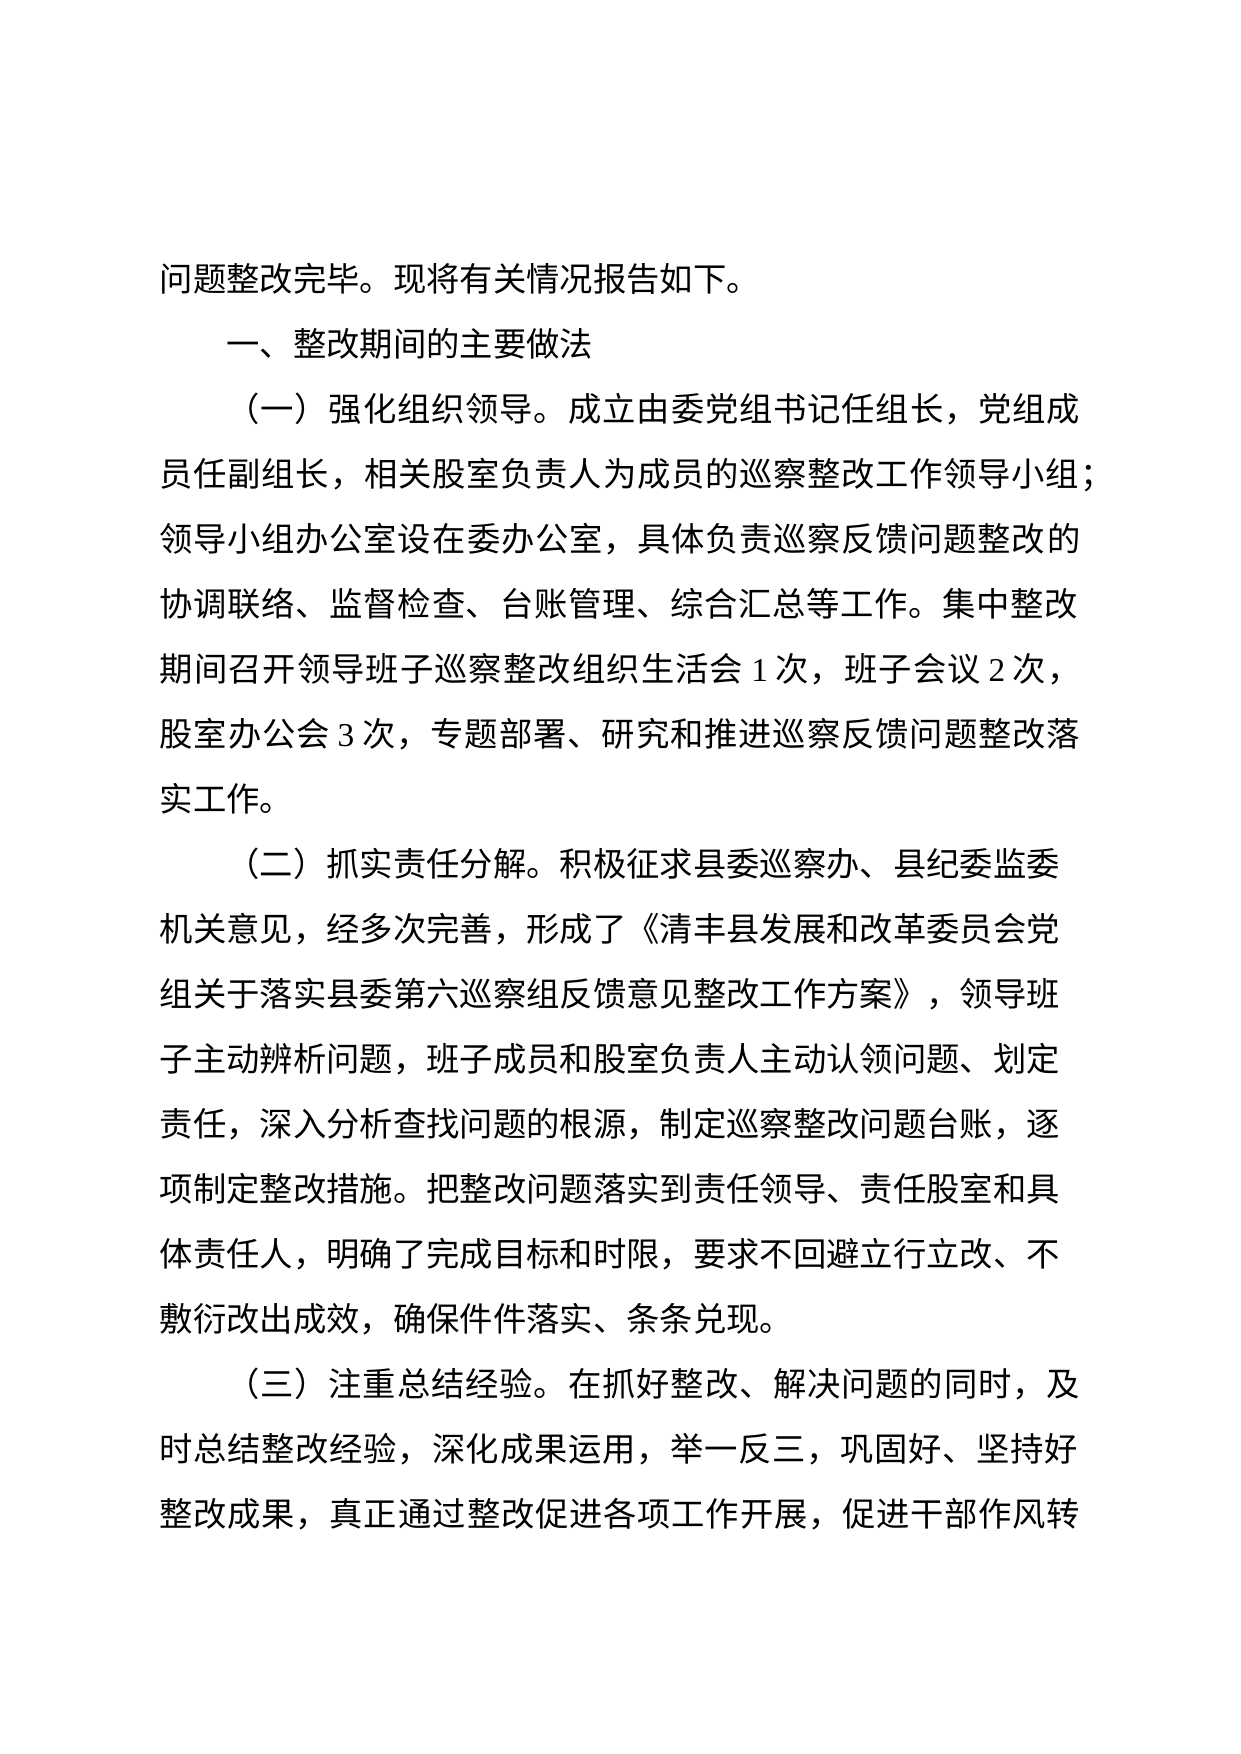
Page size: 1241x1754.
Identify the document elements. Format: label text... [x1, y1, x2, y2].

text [159, 245, 1081, 310]
list 一、整改期间的主要做法 [159, 310, 1081, 375]
text （二）抓实责任分解。积极征求县委巡察办、县纪委监委机关意见，经多次完善，形成了《清丰县发展和改革委员会党组关于落实县委第六巡察组反馈意见整改工作方案》，领导班子主动辨析问题，班子成员和股室负责人主动认领问题、划定责任，深入分析查找问题的根源，制定巡察整改问题台账，逐项制定整改措施。把整改问题落实到责任领导、责任股室和具体责任人，明确了完成目标和时限，要求不回避立行立改、不敷衍改出成效，确保件件落实、条条兑现。 [159, 830, 1081, 1350]
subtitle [159, 1350, 1081, 1545]
list （一）强化组织领导。成立由委党组书记任组长，党组成员任副组长，相关股室负责人为成员的巡察整改工作领导小组；领导小组办公室设在委办公室，具体负责巡察反馈问题整改的协调联络、监督检查、台账管理、综合汇总等工作。集中整改期间召开领导班子巡察整改组织生活会1次，班子会议2次，股室办公会3次，专题部署、研究和推进巡察反馈问题整改落实工作。 [159, 375, 1081, 830]
